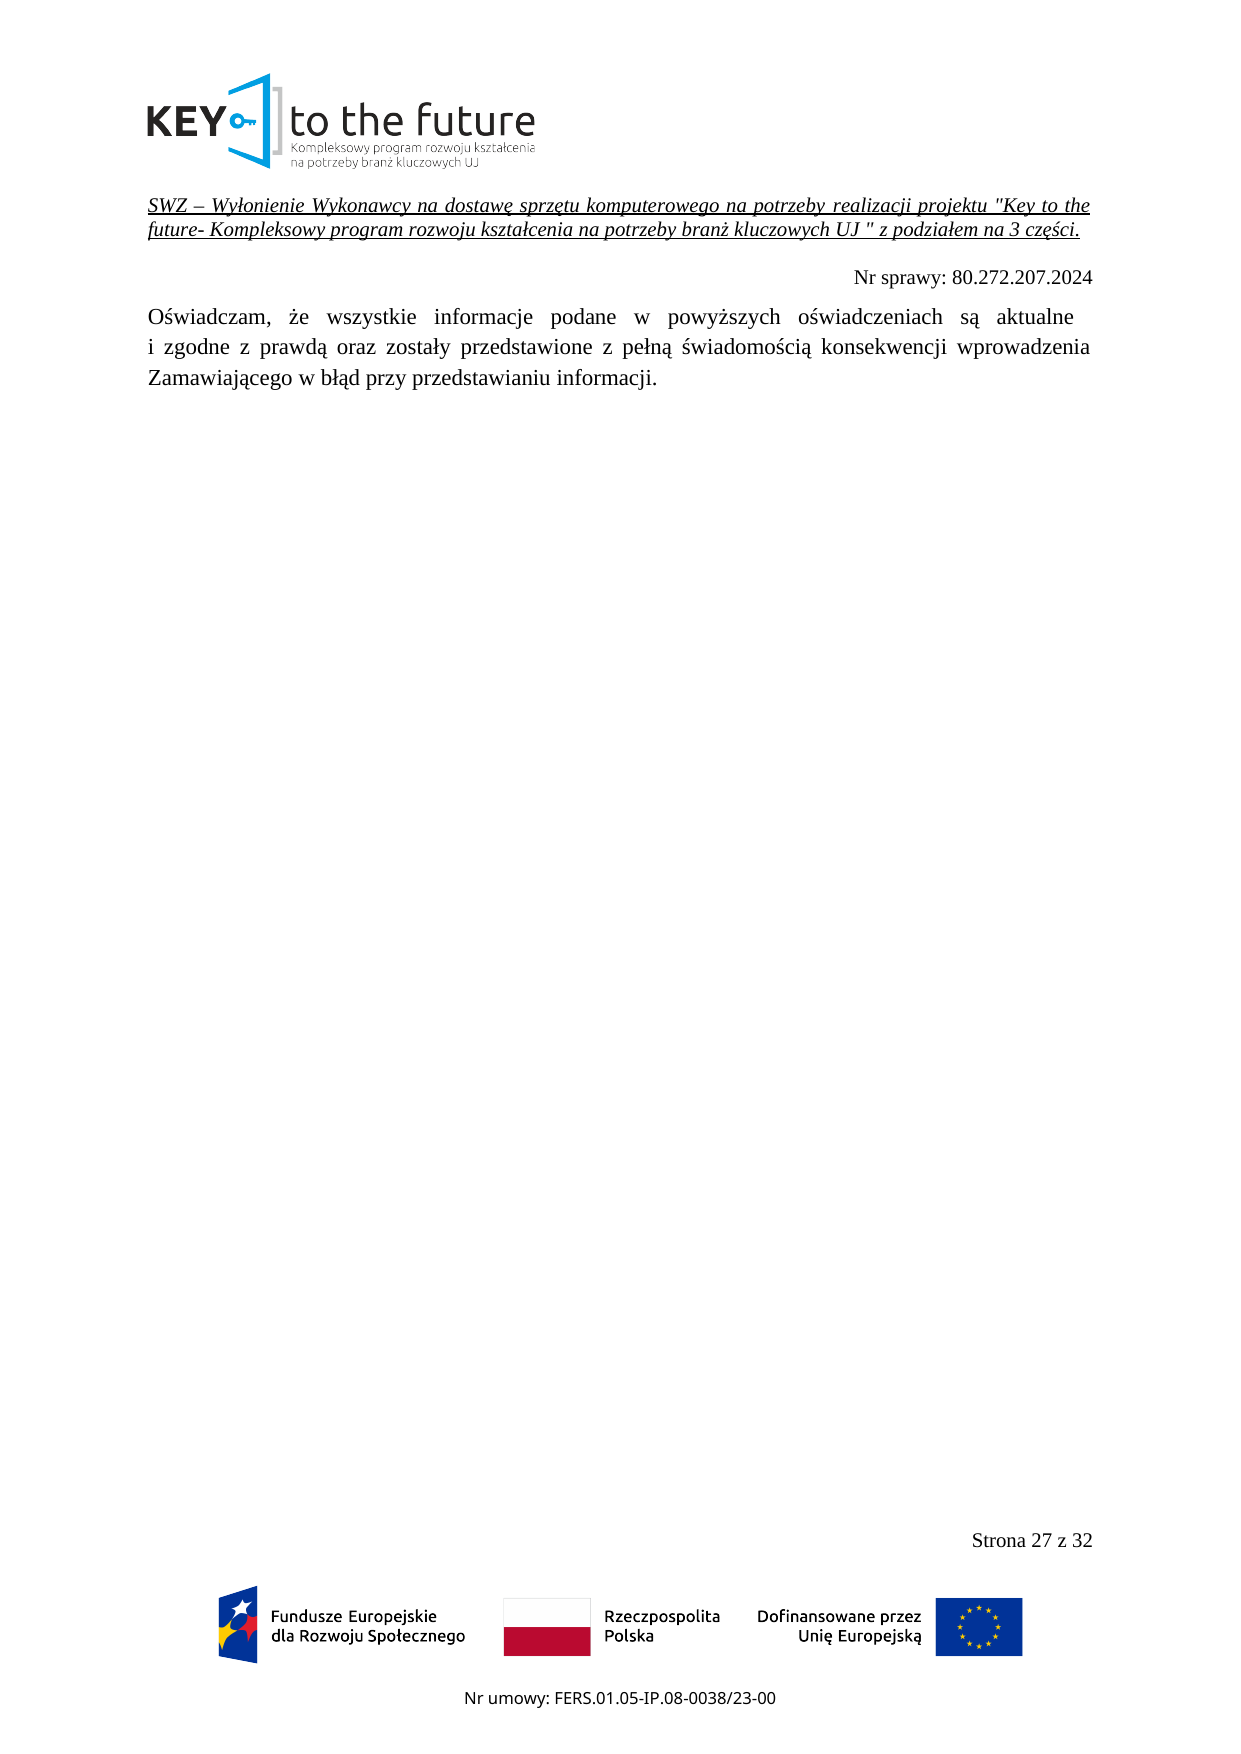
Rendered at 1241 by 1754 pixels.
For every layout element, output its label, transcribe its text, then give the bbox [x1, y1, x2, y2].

picture [199, 1566, 1042, 1673]
picture [271, 73, 535, 169]
picture [147, 73, 267, 169]
text Oświadczam, że wszystkie informacje podane w powyższych oświadczeniach są aktualne i zgodne z prawdą oraz zostały przedstawione z pełną świadomością konsekwencji wprowadzenia Zamawiającego w błąd przy przedstawianiu informacji. [148, 303, 1092, 390]
